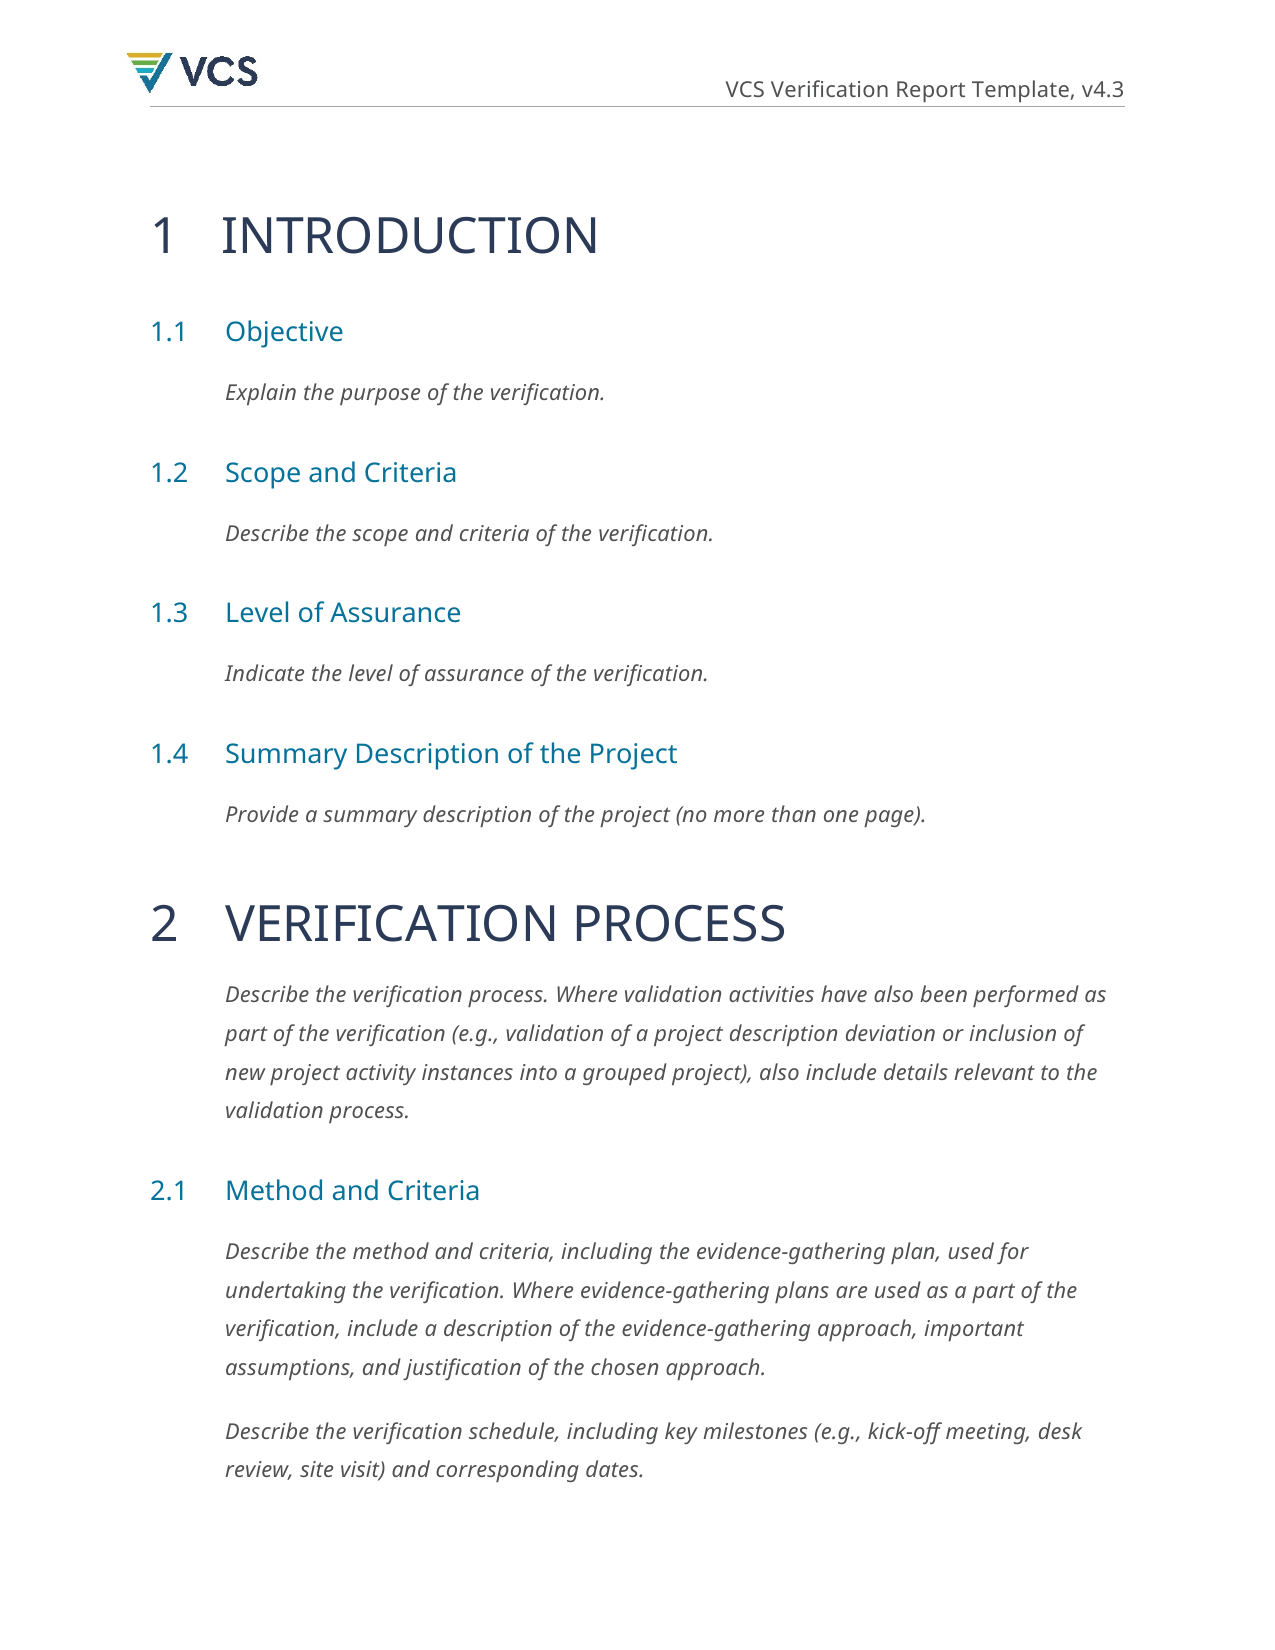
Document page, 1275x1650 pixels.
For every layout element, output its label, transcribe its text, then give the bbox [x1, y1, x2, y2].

subtitle Scope and Criteria [150, 453, 1125, 490]
subtitle Introduction [150, 200, 1125, 268]
subtitle Verification Process [150, 888, 1125, 956]
text Describe the verification process. Where validation activities have also been performed as part of the verification (e.g., validation of a project description deviation or inclusion of new project activity instances into a grouped project), also include details relevant to the validation process. [225, 979, 1125, 1125]
subtitle Level of Assurance [150, 594, 1125, 631]
text Describe the verification schedule, including key milestones (e.g., kick-off meeting, desk review, site visit) and corresponding dates. [225, 1416, 1125, 1484]
picture [118, 42, 269, 103]
subtitle Method and Criteria [150, 1171, 1125, 1208]
subtitle Summary Description of the Project [150, 734, 1125, 771]
text Provide a summary description of the project (no more than one page). [225, 799, 1125, 829]
subtitle Objective [150, 312, 1125, 349]
text Describe the method and criteria, including the evidence-gathering plan, used for undertaking the verification. Where evidence-gathering plans are used as a part of the verification, include a description of the evidence-gathering approach, important assumptions, and justification of the chosen approach. [225, 1236, 1125, 1382]
text Describe the scope and criteria of the verification. [225, 518, 1125, 547]
text Indicate the level of assurance of the verification. [225, 658, 1125, 688]
text Explain the purpose of the verification. [225, 377, 1125, 407]
